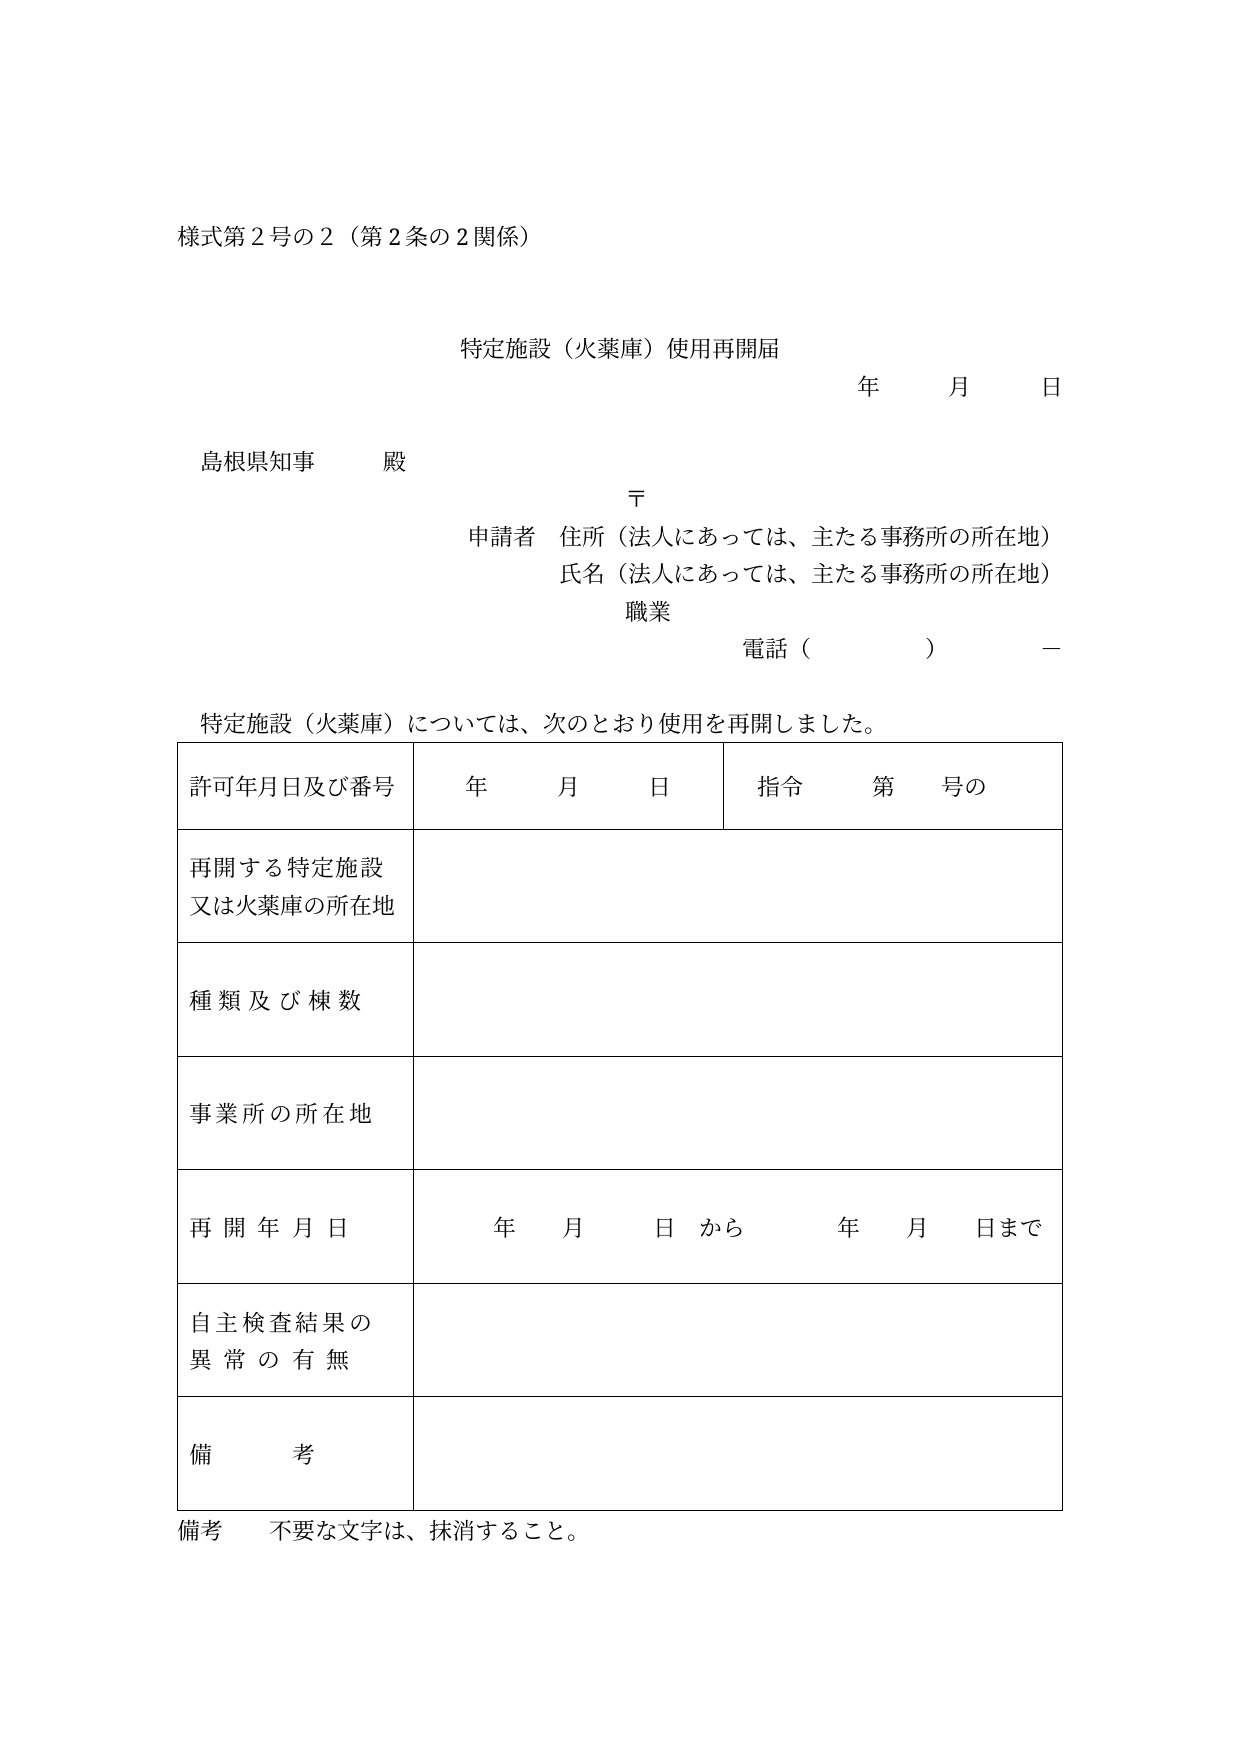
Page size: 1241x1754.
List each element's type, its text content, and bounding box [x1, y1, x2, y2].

table_cell 自主検査結果の 異常の有無 [178, 1284, 413, 1396]
text 備考 不要な文字は、抹消すること。 [177, 1511, 1063, 1548]
text 特定施設（火薬庫）については、次のとおり使用を再開しました。 [177, 704, 1063, 742]
table_cell 事業所の所在地 [178, 1057, 413, 1169]
text 職業 [177, 592, 1063, 629]
table_cell [414, 1284, 1062, 1396]
table_header 指令 第 号の [724, 743, 1062, 828]
table_cell [414, 943, 1062, 1056]
table_cell 備考 [178, 1397, 413, 1510]
text 島根県知事 殿 [177, 442, 1063, 479]
table_header 許可年月日及び番号 [178, 743, 413, 828]
table_cell 年 月 日 から 年 月 日まで [414, 1170, 1062, 1283]
text 電話（ ） － [177, 629, 1063, 667]
text 年 月 日 [177, 367, 1063, 404]
text 氏名（法人にあっては、主たる事務所の所在地） [177, 554, 1063, 592]
text 特定施設（火薬庫）使用再開届 [177, 329, 1063, 367]
text 〒 [177, 479, 1063, 517]
text 様式第２号の２（第2条の2関係） [177, 217, 1063, 254]
table_header 年 月 日 [414, 743, 723, 828]
table_cell 再開年月日 [178, 1170, 413, 1283]
table_cell 種類及び棟数 [178, 943, 413, 1056]
table_cell 再開する特定施設 又は火薬庫の所在地 [178, 830, 413, 942]
text 申請者 住所（法人にあっては、主たる事務所の所在地） [177, 517, 1063, 554]
table_cell [414, 1397, 1062, 1510]
table_cell [414, 1057, 1062, 1169]
table_cell [414, 830, 1062, 942]
